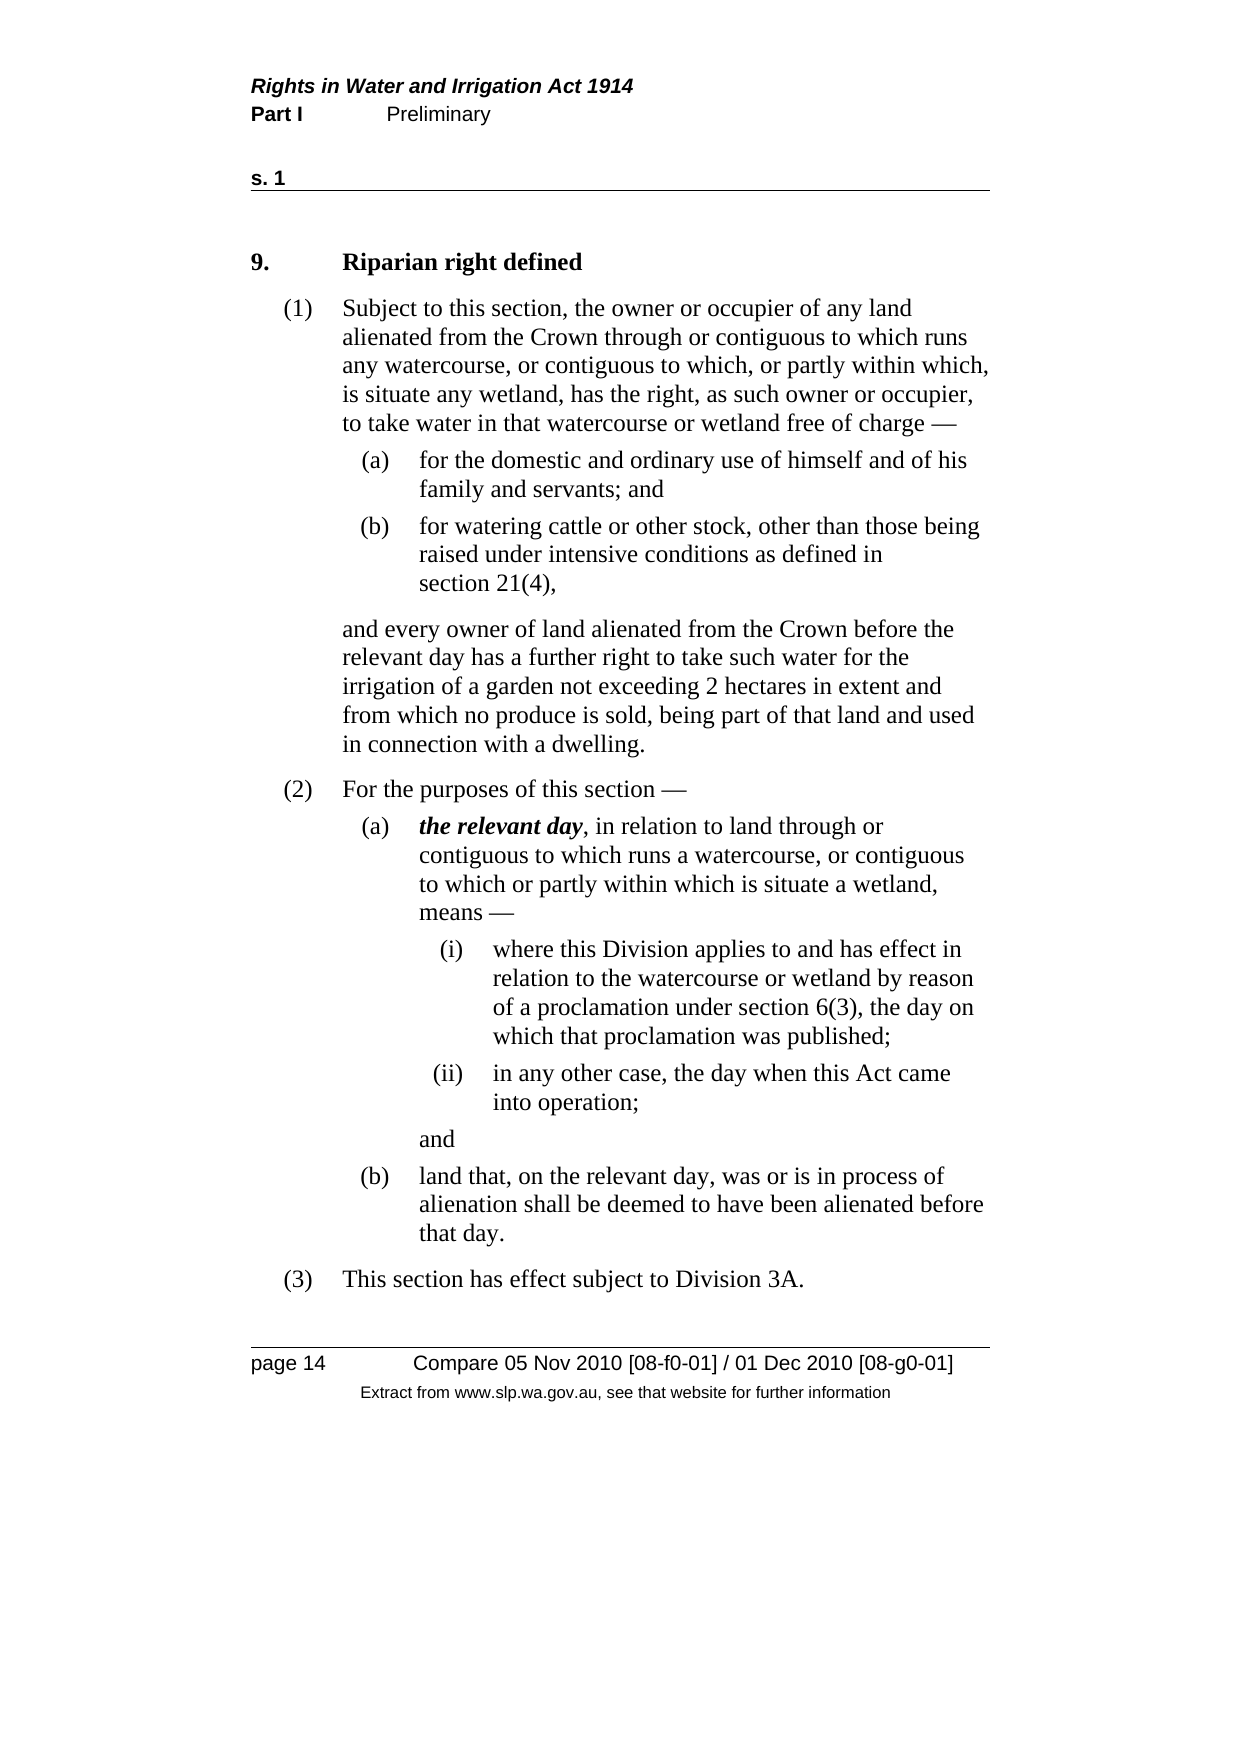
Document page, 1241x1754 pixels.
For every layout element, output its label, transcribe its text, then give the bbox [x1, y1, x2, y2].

text (i) where this Division applies to and has effect in relation to the watercourse or wetland by reason of a proclamation under section 6(3), the day on which that proclamation was published; [251, 934, 990, 1049]
text (a) for the domestic and ordinary use of himself and of his family and servants; and [251, 445, 990, 502]
text (b) for watering cattle or other stock, other than those being raised under intensive conditions as defined in section 21(4), [251, 511, 990, 597]
text (2) For the purposes of this section — [251, 774, 990, 803]
text (a) the relevant day, in relation to land through or contiguous to which runs a watercourse, or contiguous to which or partly within which is situate a wetland, means — [251, 811, 990, 926]
text (b) land that, on the relevant day, was or is in process of alienation shall be deemed to have been alienated before that day. [251, 1161, 990, 1247]
subtitle 9. Riparian right defined [251, 247, 990, 276]
text (1) Subject to this section, the owner or occupier of any land alienated from the Crown through or contiguous to which runs any watercourse, or contiguous to which, or partly within which, is situate any wetland, has the right, as such owner or occupier, to take water in that watercourse or wetland free of charge — [251, 293, 990, 437]
text and [251, 1124, 990, 1152]
text (3) This section has effect subject to Division 3A. [251, 1264, 990, 1292]
text and every owner of land alienated from the Crown before the relevant day has a further right to take such water for the irrigation of a garden not exceeding 2 hectares in extent and from which no produce is sold, being part of that land and used in connection with a dwelling. [251, 614, 990, 757]
text (ii) in any other case, the day when this Act came into operation; [251, 1058, 990, 1115]
